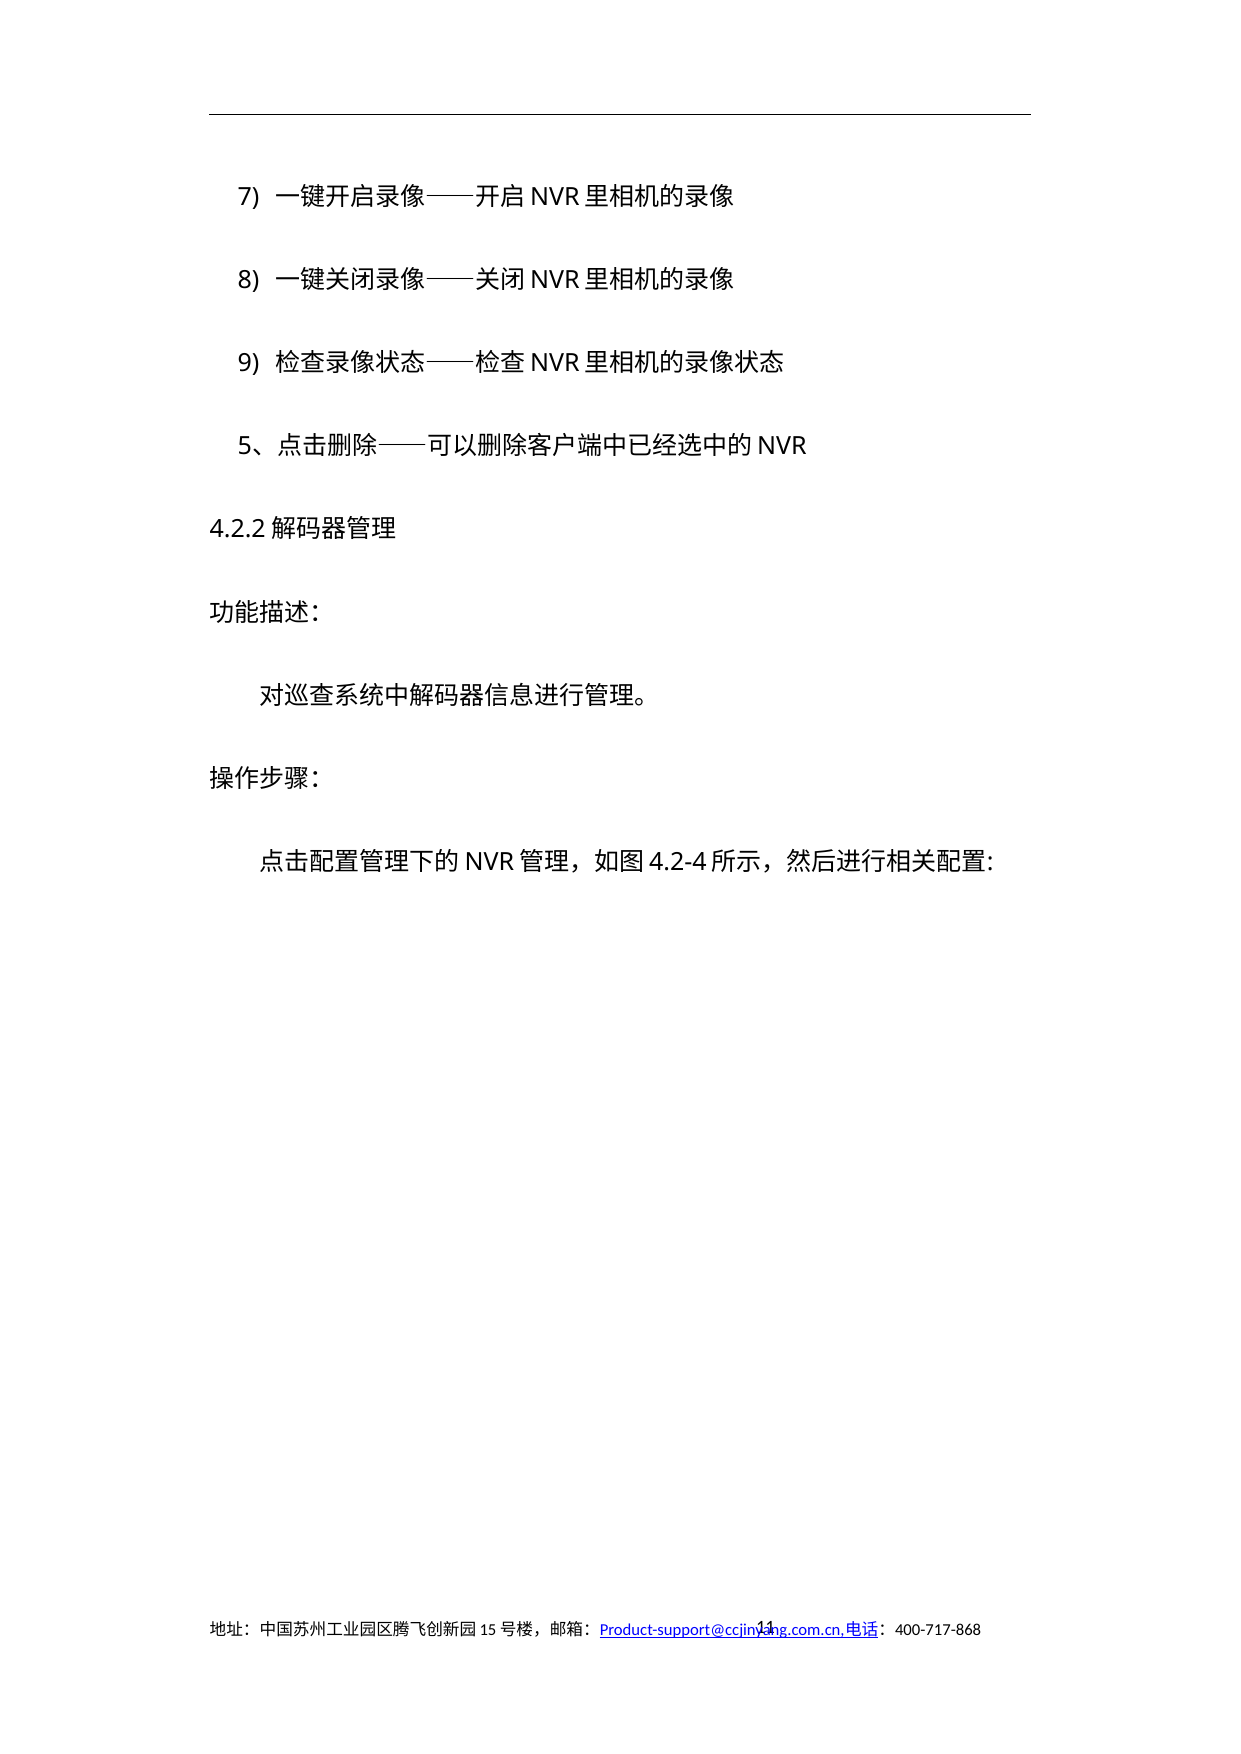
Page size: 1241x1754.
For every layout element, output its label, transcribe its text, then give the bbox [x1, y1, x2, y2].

list 一键关闭录像——关闭NVR里相机的录像 [187, 245, 1031, 310]
text 对巡查系统中解码器信息进行管理。 [209, 661, 1031, 726]
list 检查录像状态——检查NVR里相机的录像状态 [187, 328, 1031, 393]
list 一键开启录像——开启NVR里相机的录像 [187, 162, 1031, 227]
text 功能描述： [209, 578, 1031, 643]
text 4.2.2解码器管理 [209, 494, 1031, 559]
text 点击配置管理下的NVR管理，如图4.2-4所示，然后进行相关配置: [209, 827, 1031, 892]
text 操作步骤： [209, 744, 1031, 809]
text 5、点击删除——可以删除客户端中已经选中的NVR [187, 411, 1031, 476]
